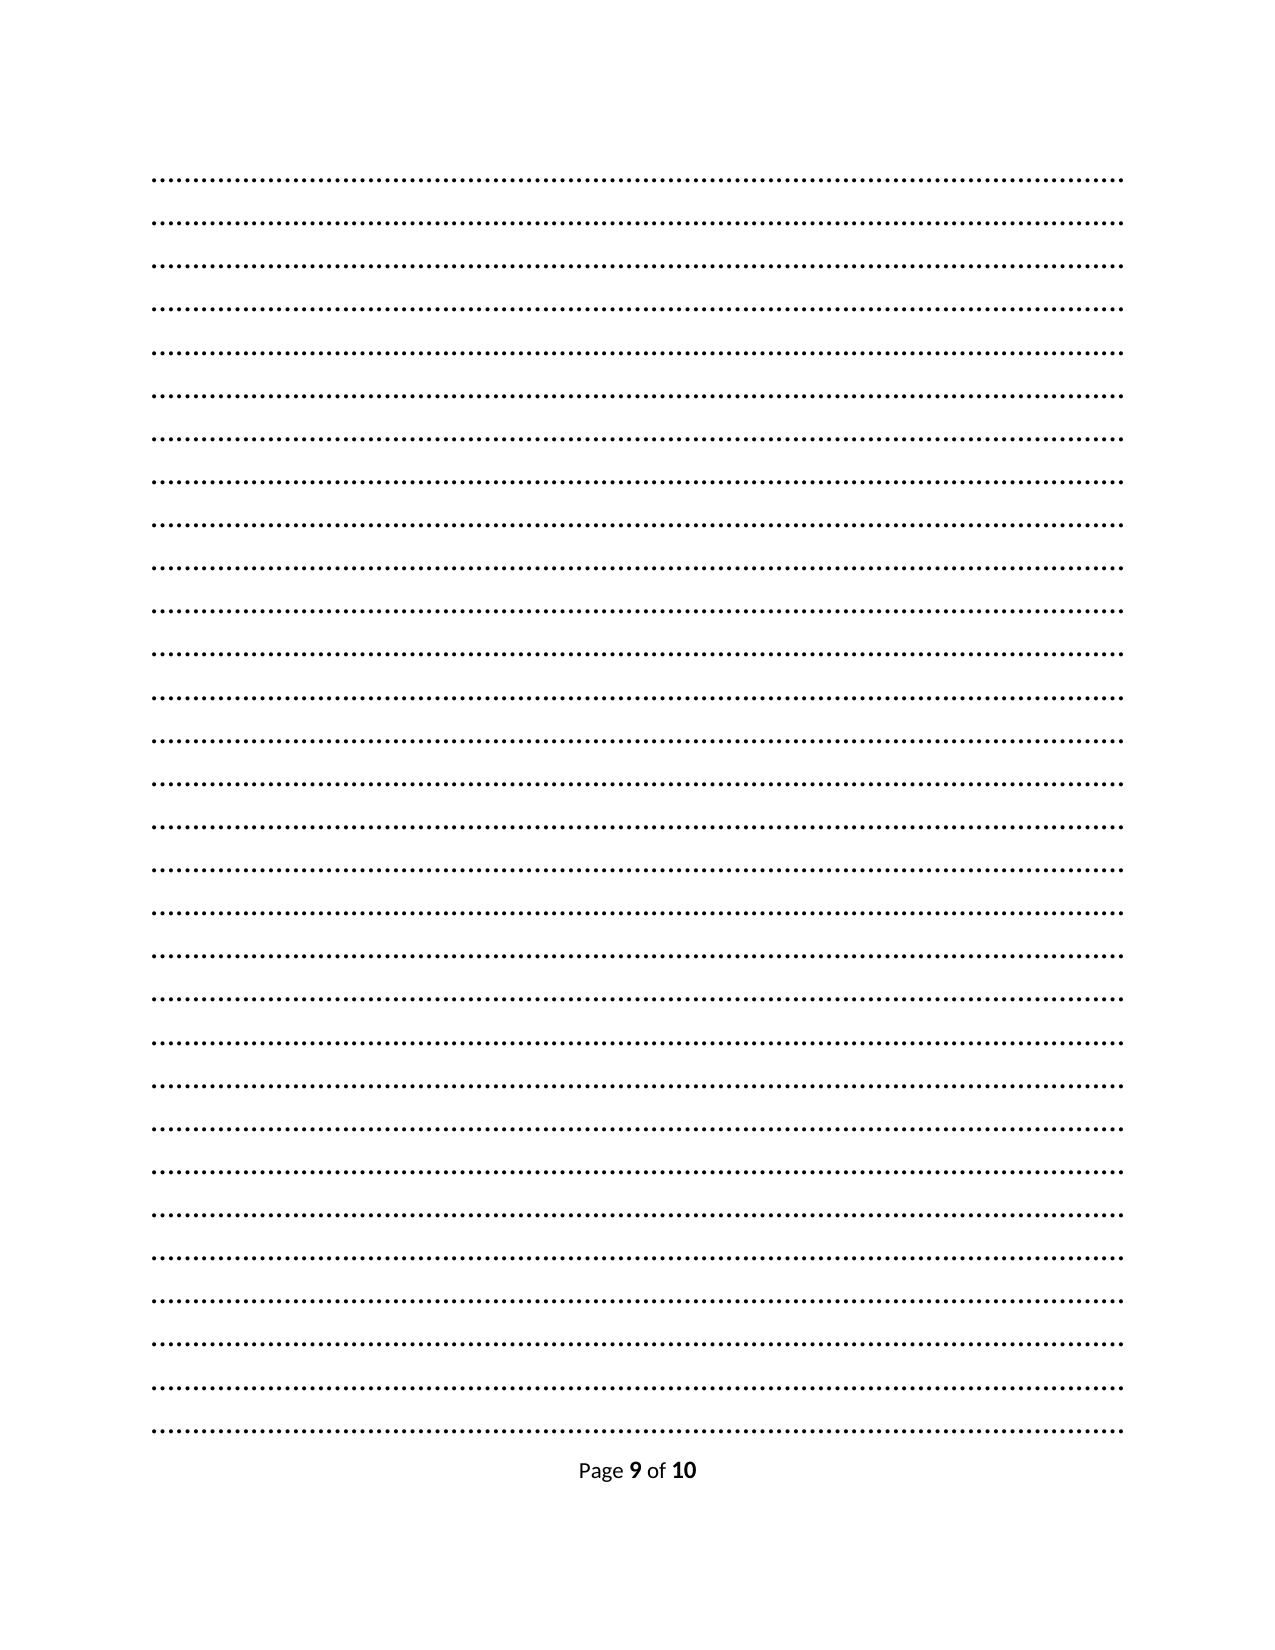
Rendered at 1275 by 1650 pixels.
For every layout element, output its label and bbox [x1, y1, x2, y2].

text [150, 159, 1125, 1438]
